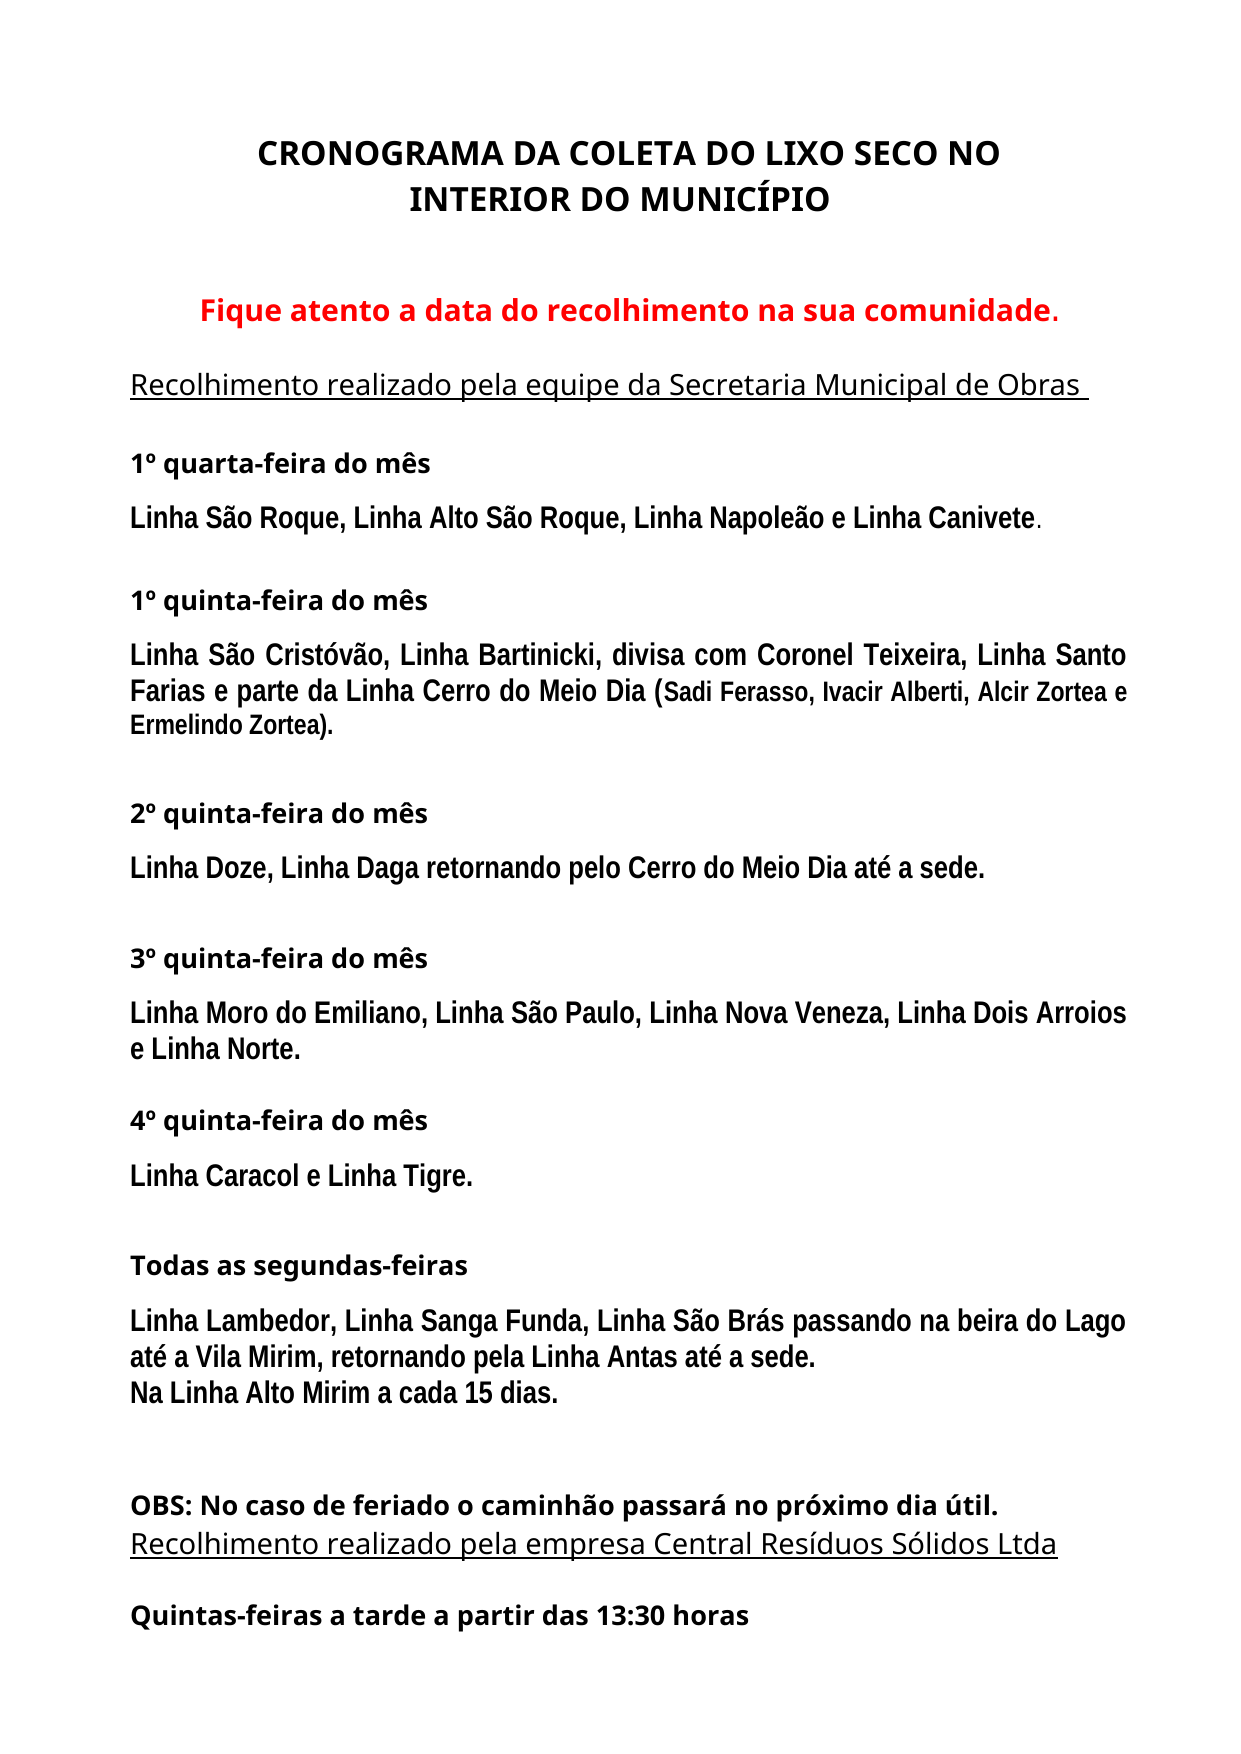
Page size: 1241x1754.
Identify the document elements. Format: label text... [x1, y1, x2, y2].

text INTERIOR DO MUNICÍPIO [130, 175, 1128, 221]
text Linha São Roque, Linha Alto São Roque, Linha Napoleão e Linha Canivete. [130, 499, 1128, 535]
text Na Linha Alto Mirim a cada 15 dias. [130, 1374, 1128, 1409]
text 1º quinta-feira do mês [130, 581, 1128, 618]
text Fique atento a data do recolhimento na sua comunidade. [130, 289, 1128, 330]
text OBS: No caso de feriado o caminhão passará no próximo dia útil. [130, 1486, 1128, 1523]
text 1º quarta-feira do mês [130, 444, 1128, 481]
text Linha São Cristóvão, Linha Bartinicki, divisa com Coronel Teixeira, Linha Santo Farias e parte da Linha Cerro do Meio Dia (Sadi Ferasso, Ivacir Alberti, Alcir Zortea e Ermelindo Zortea). [130, 636, 1128, 740]
text Recolhimento realizado pela equipe da Secretaria Municipal de Obras [130, 365, 1128, 404]
text Recolhimento realizado pela empresa Central Resíduos Sólidos Ltda [130, 1523, 1128, 1563]
text 2º quinta-feira do mês [130, 794, 1128, 831]
text 3º quinta-feira do mês [130, 939, 1128, 976]
text Quintas-feiras a tarde a partir das 13:30 horas [130, 1596, 1128, 1633]
text Linha Moro do Emiliano, Linha São Paulo, Linha Nova Veneza, Linha Dois Arroios e Linha Norte. [130, 994, 1128, 1066]
text Linha Lambedor, Linha Sanga Funda, Linha São Brás passando na beira do Lago até a Vila Mirim, retornando pela Linha Antas até a sede. [130, 1302, 1128, 1374]
text Todas as segundas-feiras [130, 1247, 1128, 1284]
text CRONOGRAMA DA COLETA DO LIXO SECO NO [130, 130, 1128, 175]
text 4º quinta-feira do mês [130, 1102, 1128, 1139]
text Linha Caracol e Linha Tigre. [130, 1157, 1128, 1193]
text Linha Doze, Linha Daga retornando pelo Cerro do Meio Dia até a sede. [130, 849, 1128, 885]
